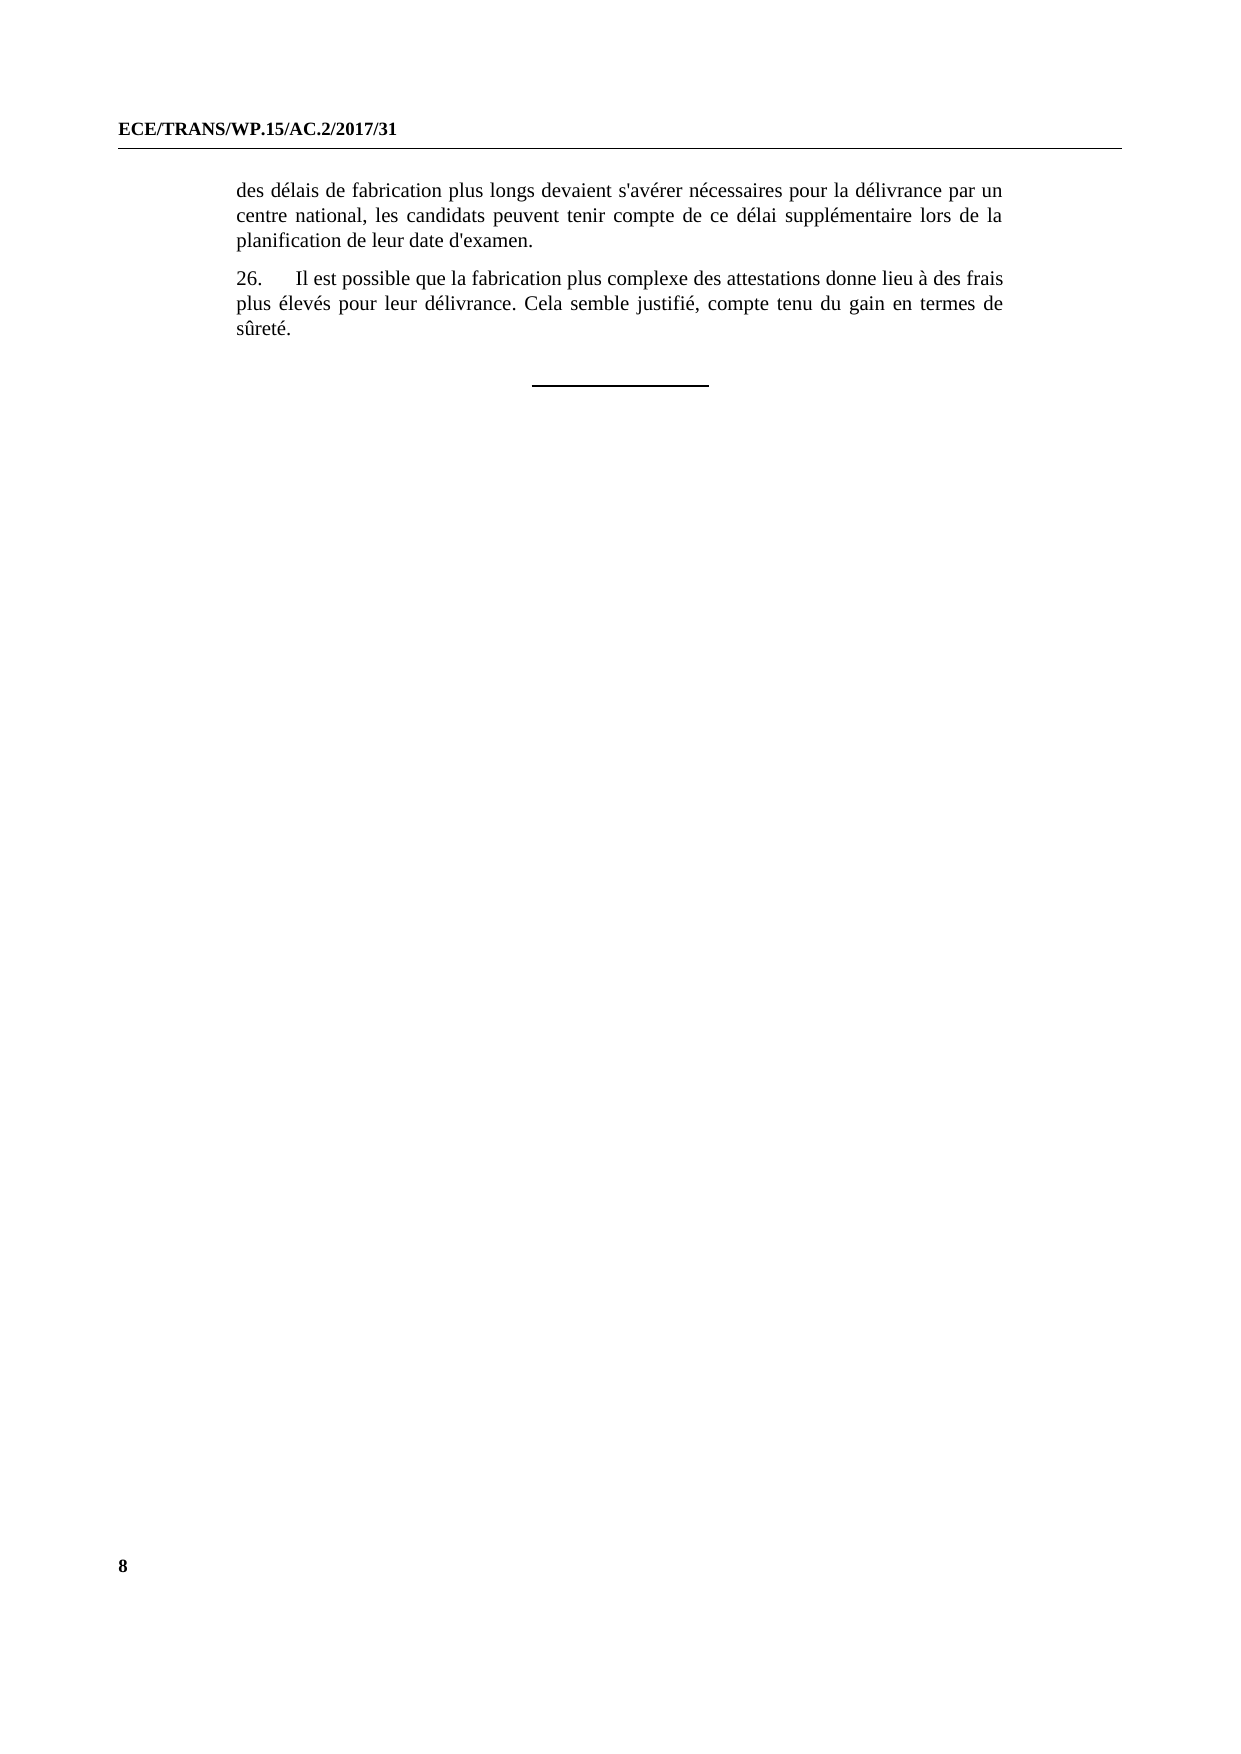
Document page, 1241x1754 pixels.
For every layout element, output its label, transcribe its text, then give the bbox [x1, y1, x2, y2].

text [236, 177, 1004, 252]
text 26. Il est possible que la fabrication plus complexe des attestations donne lieu à des frais plus élevés pour leur délivrance. Cela semble justifié, compte tenu du gain en termes de sûreté. [236, 265, 1004, 340]
